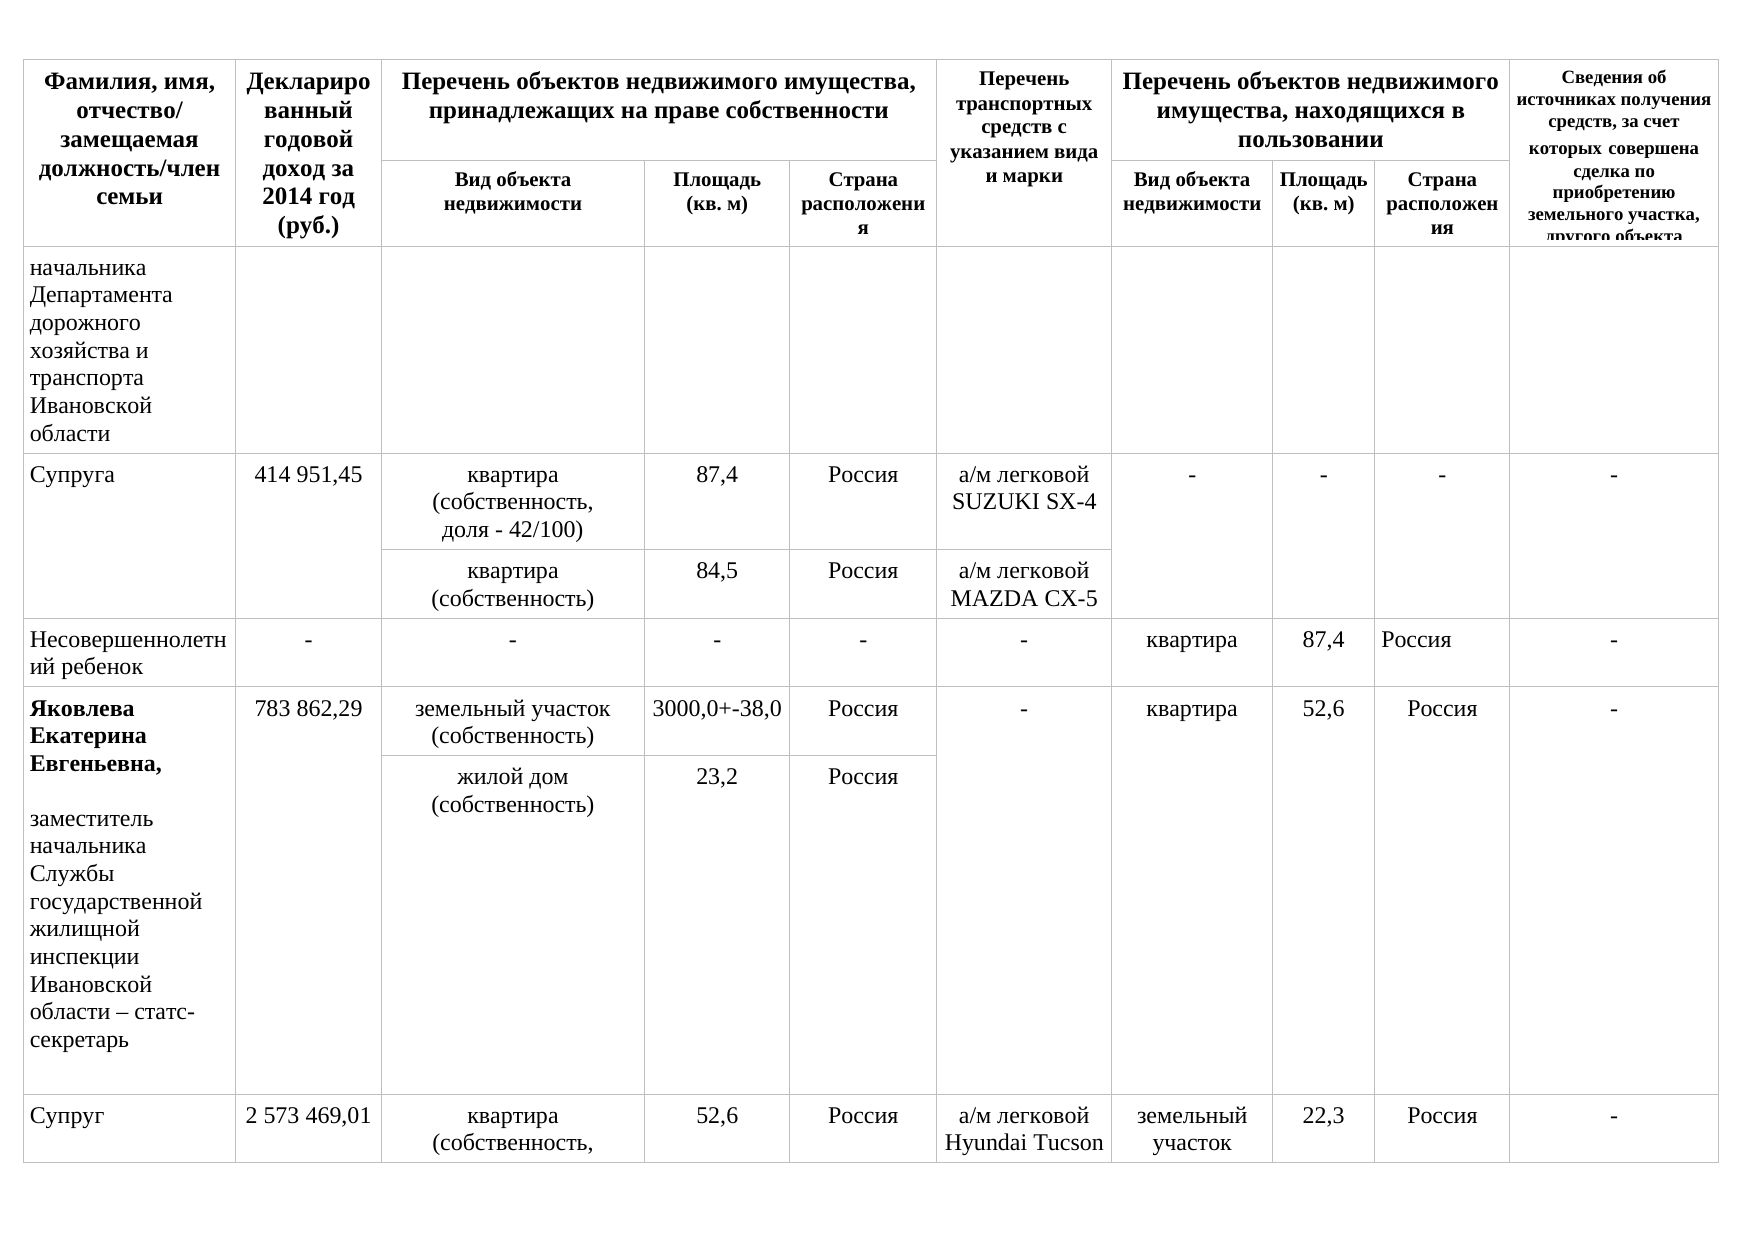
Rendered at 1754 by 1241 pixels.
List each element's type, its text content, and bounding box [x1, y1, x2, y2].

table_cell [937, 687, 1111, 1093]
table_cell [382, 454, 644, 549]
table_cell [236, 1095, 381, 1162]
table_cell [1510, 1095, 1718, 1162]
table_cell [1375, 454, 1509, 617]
table_header Декларированный годовой доход за 2014 год (руб.) [236, 60, 381, 246]
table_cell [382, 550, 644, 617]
table_cell Страна расположения [790, 161, 936, 246]
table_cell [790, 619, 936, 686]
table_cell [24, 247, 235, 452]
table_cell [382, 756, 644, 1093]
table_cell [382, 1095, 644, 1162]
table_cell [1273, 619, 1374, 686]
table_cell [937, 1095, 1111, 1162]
table_cell Площадь (кв. м) [1273, 161, 1374, 246]
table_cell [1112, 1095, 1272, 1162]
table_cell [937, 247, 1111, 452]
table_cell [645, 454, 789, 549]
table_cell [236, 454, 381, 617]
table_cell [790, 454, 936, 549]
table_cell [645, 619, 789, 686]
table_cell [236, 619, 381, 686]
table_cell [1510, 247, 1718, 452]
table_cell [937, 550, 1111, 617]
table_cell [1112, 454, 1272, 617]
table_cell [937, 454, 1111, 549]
table_cell Вид объекта недвижимости [1112, 161, 1272, 246]
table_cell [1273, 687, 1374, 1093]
table_header Перечень объектов недвижимого имущества, принадлежащих на праве собственности [382, 60, 936, 160]
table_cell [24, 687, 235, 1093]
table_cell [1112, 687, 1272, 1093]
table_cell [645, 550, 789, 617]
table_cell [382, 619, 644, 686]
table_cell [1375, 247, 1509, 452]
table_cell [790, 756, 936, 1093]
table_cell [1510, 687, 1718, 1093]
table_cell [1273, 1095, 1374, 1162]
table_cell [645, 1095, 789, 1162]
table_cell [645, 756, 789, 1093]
table_header Фамилия, имя, отчество/ замещаемая должность/член семьи [24, 60, 235, 246]
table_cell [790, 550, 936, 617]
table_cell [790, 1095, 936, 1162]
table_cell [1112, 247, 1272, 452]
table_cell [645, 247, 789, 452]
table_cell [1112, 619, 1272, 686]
table_header Сведения об источниках получения средств, за счет которых совершена сделка по приобретению земельного участка, другого объекта недвижимого имущества, транспортного средства, ценных бумаг, акций (долей участия, паев в уставных (складочных) капиталах организаций) [1510, 60, 1718, 246]
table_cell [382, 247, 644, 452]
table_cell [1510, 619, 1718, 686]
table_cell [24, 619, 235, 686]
table_cell Вид объекта недвижимости [382, 161, 644, 246]
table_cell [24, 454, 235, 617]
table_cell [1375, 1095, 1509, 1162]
table_cell Страна расположения [1375, 161, 1509, 246]
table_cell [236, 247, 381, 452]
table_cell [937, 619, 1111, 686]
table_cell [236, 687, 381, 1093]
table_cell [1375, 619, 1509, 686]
table_cell Площадь (кв. м) [645, 161, 789, 246]
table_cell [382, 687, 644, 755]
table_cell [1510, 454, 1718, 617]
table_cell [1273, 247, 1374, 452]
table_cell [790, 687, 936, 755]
table_header Перечень объектов недвижимого имущества, находящихся в пользовании [1112, 60, 1509, 160]
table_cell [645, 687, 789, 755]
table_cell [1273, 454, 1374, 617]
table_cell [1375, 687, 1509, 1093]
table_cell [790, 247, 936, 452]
table_header Перечень транспортных средств с указанием вида и марки [937, 60, 1111, 246]
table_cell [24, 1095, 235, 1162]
